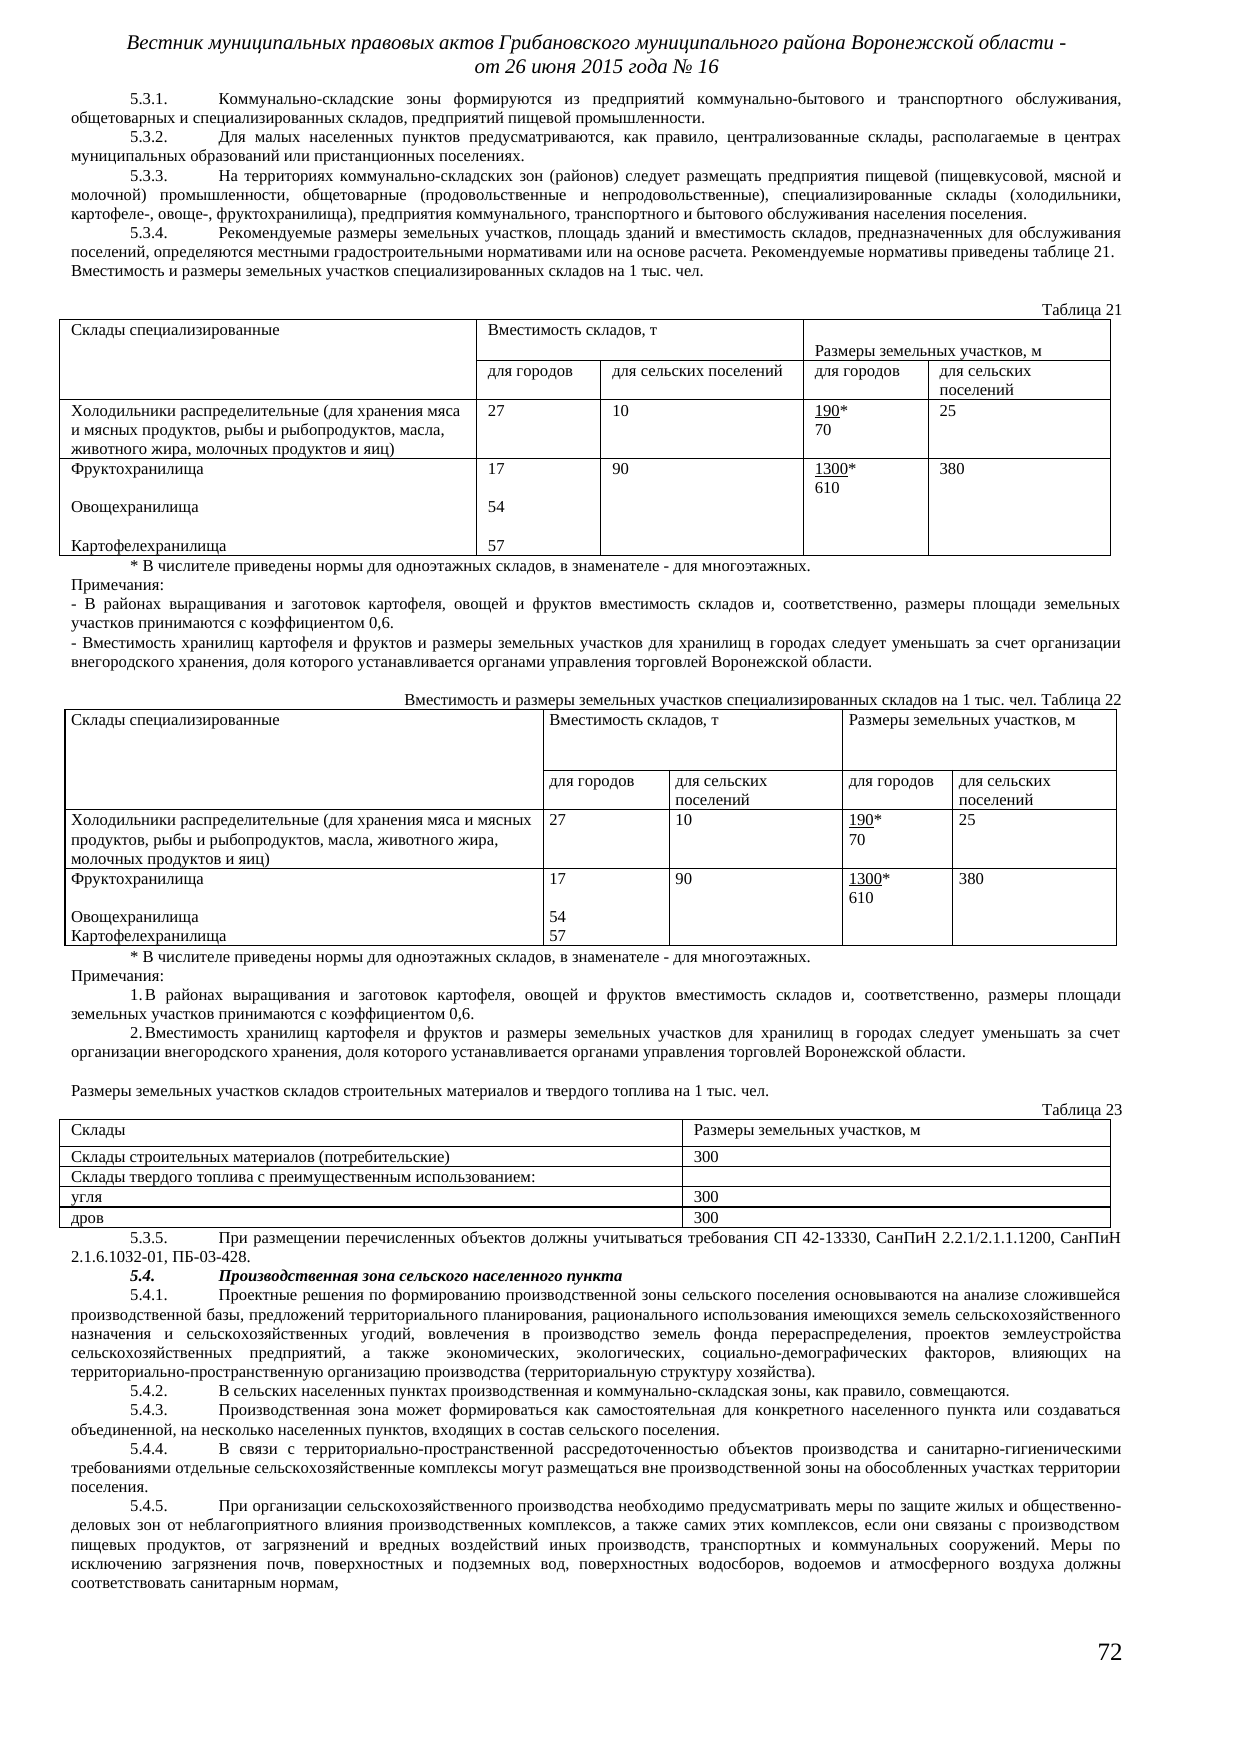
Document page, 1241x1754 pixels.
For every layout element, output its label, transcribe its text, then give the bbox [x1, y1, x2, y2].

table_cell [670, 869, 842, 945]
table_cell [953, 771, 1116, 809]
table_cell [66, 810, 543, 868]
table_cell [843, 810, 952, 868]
text Таблица 23 [71, 1100, 1122, 1119]
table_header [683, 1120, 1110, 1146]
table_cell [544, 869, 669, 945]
list В связи с территориально-пространственной рассредоточенностью объектов производства и санитарно-гигиеническими требованиями отдельные сельскохозяйственные комплексы могут размещаться вне производственной зоны на обособленных участках территории поселения. [71, 1438, 1122, 1496]
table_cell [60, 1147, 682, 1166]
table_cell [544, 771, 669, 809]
text * В числителе приведены нормы для одноэтажных складов, в знаменателе - для многоэтажных. [71, 946, 1122, 966]
list На территориях коммунально-складских зон (районов) следует размещать предприятия пищевой (пищевкусовой, мясной и молочной) промышленности, общетоварные (продовольственные и непродовольственные), специализированные склады (холодильники, картофеле-, овоще-, фруктохранилища), предприятия коммунального, транспортного и бытового обслуживания населения поселения. [71, 165, 1122, 223]
list В сельских населенных пунктах производственная и коммунально-складская зоны, как правило, совмещаются. [71, 1381, 1122, 1400]
subtitle Производственная зона сельского населенного пункта [71, 1266, 1122, 1285]
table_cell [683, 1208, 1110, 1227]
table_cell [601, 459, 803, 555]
list Коммунально-складские зоны формируются из предприятий коммунально-бытового и транспортного обслуживания, общетоварных и специализированных складов, предприятий пищевой промышленности. [71, 89, 1122, 127]
list Вместимость хранилищ картофеля и фруктов и размеры земельных участков для хранилищ в городах следует уменьшать за счет организации внегородского хранения, доля которого устанавливается органами управления торговлей Воронежской области. [71, 1023, 1122, 1061]
text - В районах выращивания и заготовок картофеля, овощей и фруктов вместимость складов и, соответственно, размеры площади земельных участков принимаются с коэффициентом 0,6. [71, 594, 1122, 632]
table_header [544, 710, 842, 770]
list Для малых населенных пунктов предусматриваются, как правило, централизованные склады, располагаемые в центрах муниципальных образований или пристанционных поселениях. [71, 127, 1122, 165]
text Таблица 21 [71, 299, 1122, 319]
list Производственная зона может формироваться как самостоятельная для конкретного населенного пункта или создаваться объединенной, на несколько населенных пунктов, входящих в состав сельского поселения. [71, 1400, 1122, 1438]
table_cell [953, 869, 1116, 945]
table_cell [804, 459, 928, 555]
list В районах выращивания и заготовок картофеля, овощей и фруктов вместимость складов и, соответственно, размеры площади земельных участков принимаются с коэффициентом 0,6. [71, 985, 1122, 1023]
list При организации сельскохозяйственного производства необходимо предусматривать меры по защите жилых и общественно-деловых зон от неблагоприятного влияния производственных комплексов, а также самих этих комплексов, если они связаны с производством пищевых продуктов, от загрязнений и вредных воздействий иных производств, транспортных и коммунальных сооружений. Меры по исключению загрязнения почв, поверхностных и подземных вод, поверхностных водосборов, водоемов и атмосферного воздуха должны соответствовать санитарным нормам, [71, 1496, 1122, 1592]
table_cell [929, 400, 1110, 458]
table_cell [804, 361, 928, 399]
text * В числителе приведены нормы для одноэтажных складов, в знаменателе - для многоэтажных. [71, 556, 1122, 575]
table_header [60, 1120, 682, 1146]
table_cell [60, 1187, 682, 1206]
text - Вместимость хранилищ картофеля и фруктов и размеры земельных участков для хранилищ в городах следует уменьшать за счет организации внегородского хранения, доля которого устанавливается органами управления торговлей Воронежской области. [71, 632, 1122, 671]
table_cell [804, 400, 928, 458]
text Размеры земельных участков складов строительных материалов и твердого топлива на 1 тыс. чел. [71, 1081, 1122, 1100]
list Рекомендуемые размеры земельных участков, площадь зданий и вместимость складов, предназначенных для обслуживания поселений, определяются местными градостроительными нормативами или на основе расчета. Рекомендуемые нормативы приведены таблице 21. [71, 223, 1122, 261]
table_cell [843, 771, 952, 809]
list При размещении перечисленных объектов должны учитываться требования СП 42-13330, СанПиН 2.2.1/2.1.1.1200, СанПиН 2.1.6.1032-01, ПБ-03-428. [71, 1228, 1122, 1266]
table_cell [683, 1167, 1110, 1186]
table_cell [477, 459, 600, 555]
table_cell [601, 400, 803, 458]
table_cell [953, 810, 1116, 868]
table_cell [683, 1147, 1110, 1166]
text Примечания: [71, 966, 1122, 985]
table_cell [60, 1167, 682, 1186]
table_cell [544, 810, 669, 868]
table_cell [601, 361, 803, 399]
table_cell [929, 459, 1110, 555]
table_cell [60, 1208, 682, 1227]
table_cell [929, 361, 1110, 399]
text Вместимость и размеры земельных участков специализированных складов на 1 тыс. чел. [71, 261, 1122, 280]
text Примечания: [71, 575, 1122, 594]
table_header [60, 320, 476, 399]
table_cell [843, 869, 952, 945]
text Вместимость и размеры земельных участков специализированных складов на 1 тыс. чел. Таблица 22 [71, 690, 1122, 709]
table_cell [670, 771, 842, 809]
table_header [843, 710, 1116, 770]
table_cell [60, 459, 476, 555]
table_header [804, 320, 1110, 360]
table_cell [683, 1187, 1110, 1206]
list Проектные решения по формированию производственной зоны сельского поселения основываются на анализе сложившейся производственной базы, предложений территориального планирования, рационального использования имеющихся земель сельскохозяйственного назначения и сельскохозяйственных угодий, вовлечения в производство земель фонда перераспределения, проектов землеустройства сельскохозяйственных предприятий, а также экономических, экологических, социально-демографических факторов, влияющих на территориально-пространственную организацию производства (территориальную структуру хозяйства). [71, 1285, 1122, 1381]
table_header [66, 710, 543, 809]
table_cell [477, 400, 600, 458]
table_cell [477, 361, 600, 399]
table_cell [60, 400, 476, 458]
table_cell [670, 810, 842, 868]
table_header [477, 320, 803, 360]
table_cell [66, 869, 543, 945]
